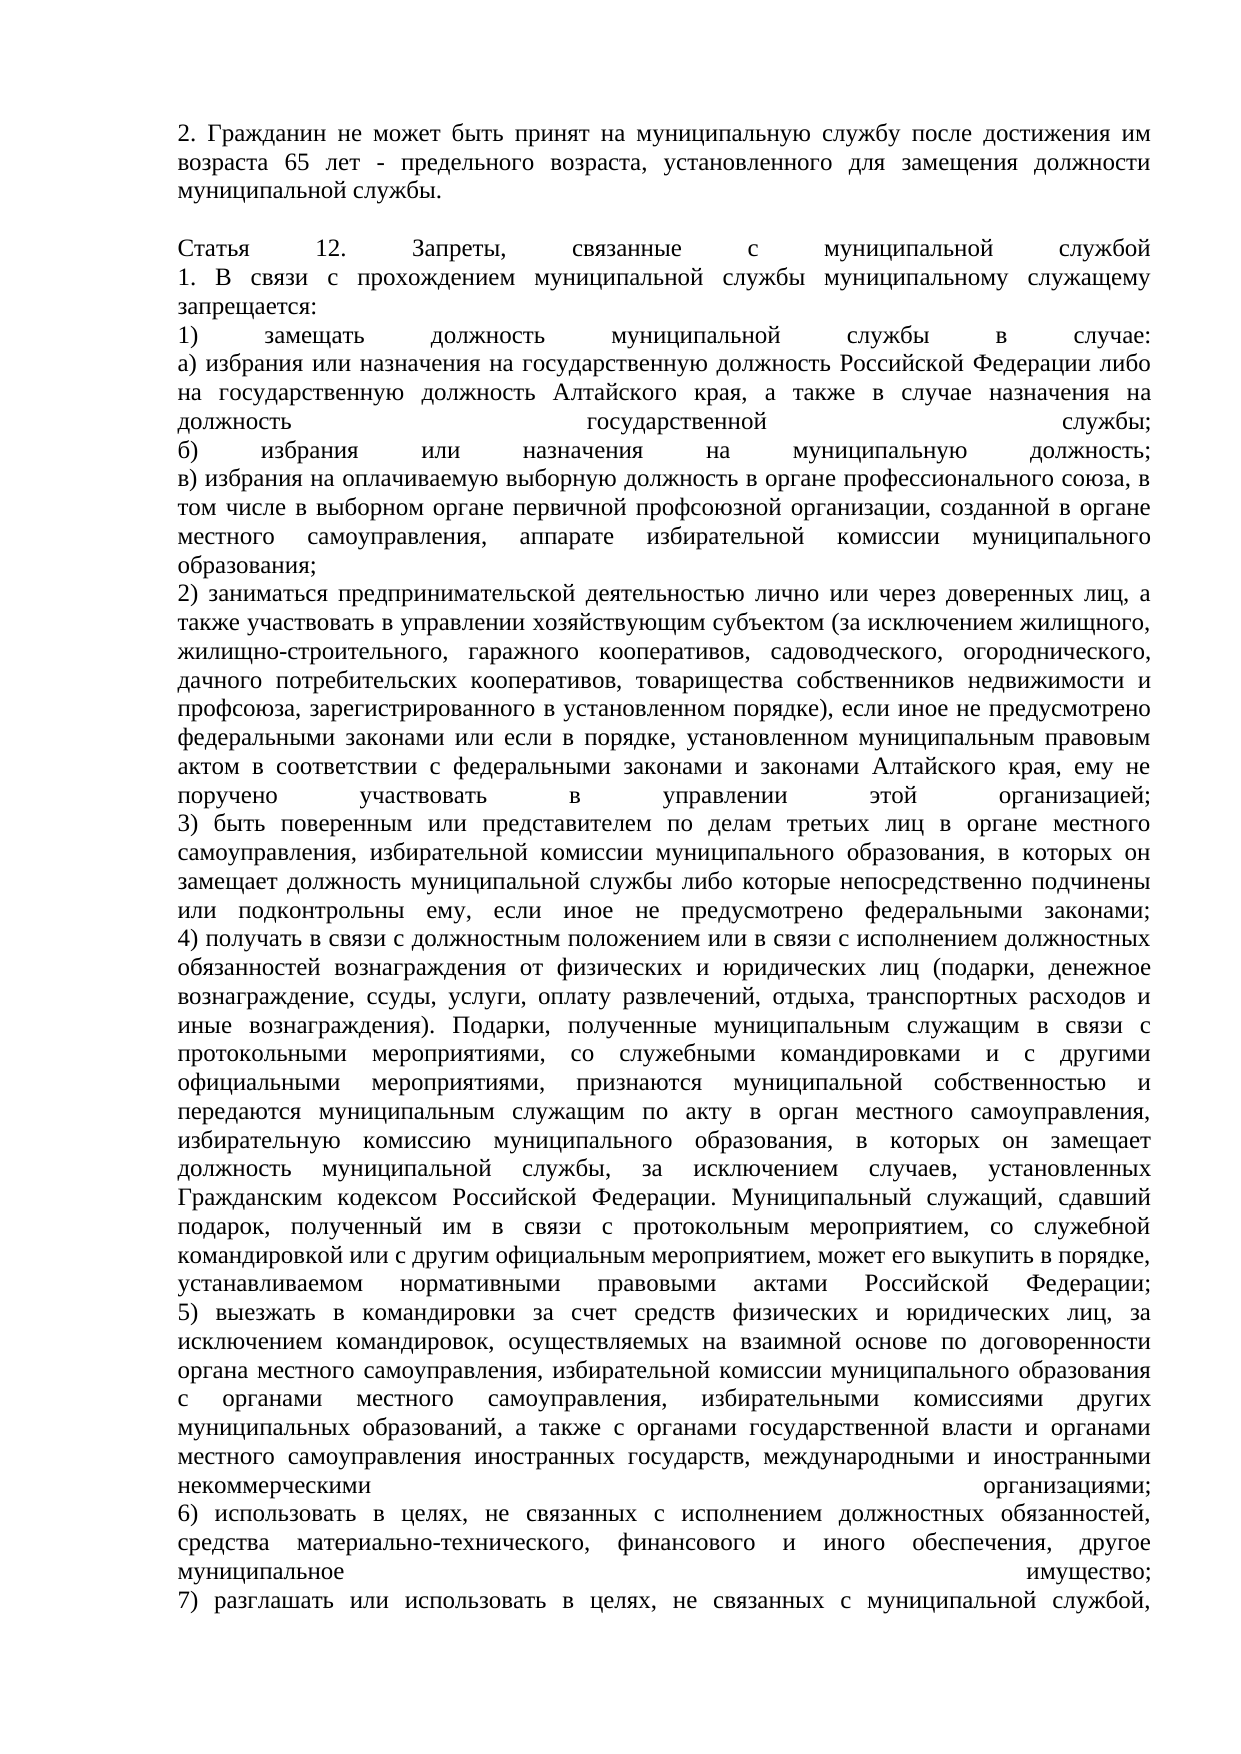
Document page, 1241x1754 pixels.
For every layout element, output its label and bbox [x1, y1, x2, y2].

text [177, 233, 1152, 1613]
text [177, 118, 1152, 204]
